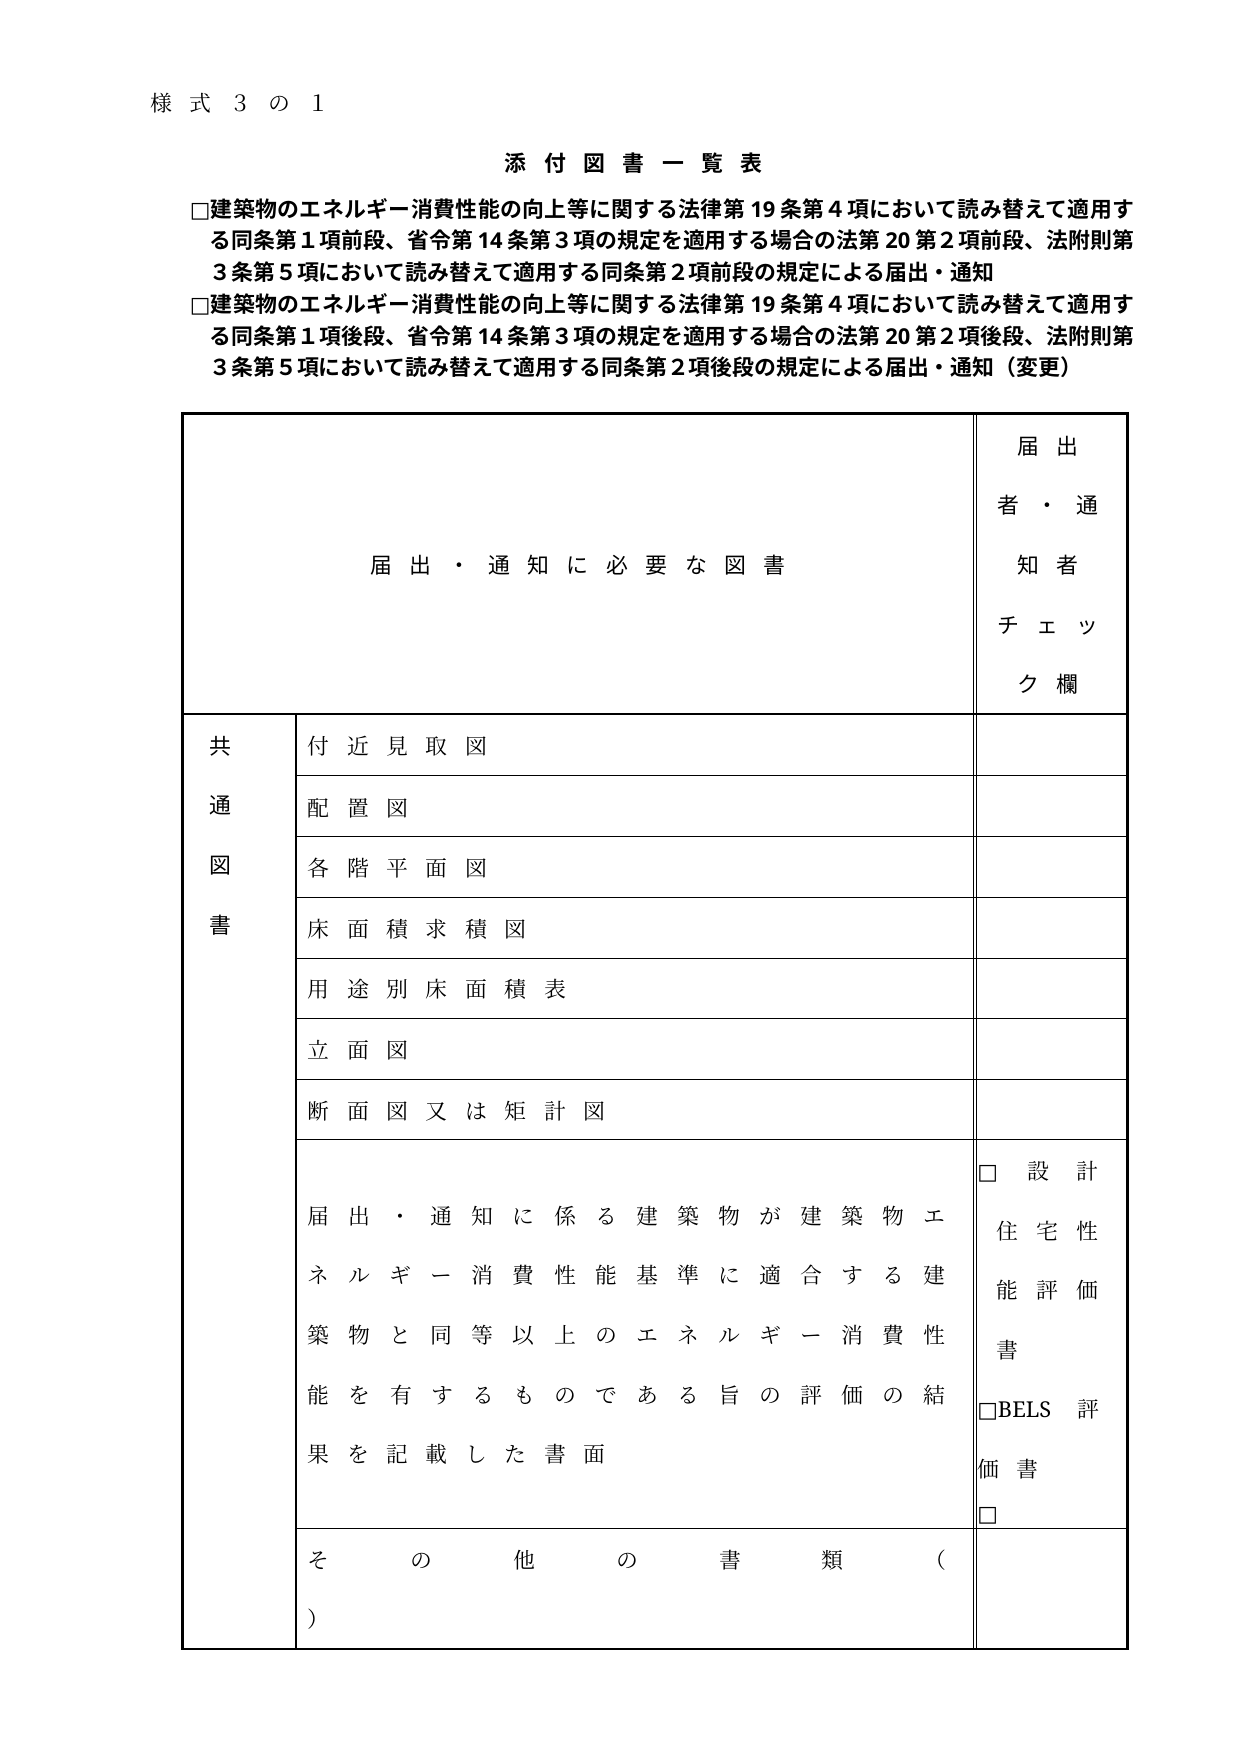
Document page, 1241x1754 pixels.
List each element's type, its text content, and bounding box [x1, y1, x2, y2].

text □建築物のエネルギー消費性能の向上等に関する法律第19条第４項において読み替えて適用する同条第１項前段、省令第14条第３項の規定を適用する場合の法第20第２項前段、法附則第３条第５項において読み替えて適用する同条第２項前段の規定による届出・通知 [189, 192, 1134, 287]
text 様式３の１ [150, 72, 1134, 132]
table_cell 床面積求積図 [297, 898, 973, 957]
table_cell 付近見取図 [297, 715, 973, 774]
table_cell [977, 959, 1126, 1018]
table_cell 届出・通知に係る建築物が建築物エネルギー消費性能基準に適合する建築物と同等以上のエネルギー消費性能を有するものである旨の評価の結果を記載した書面 [297, 1140, 973, 1528]
table_header 届出者・通知者 チェック欄 [977, 415, 1126, 713]
table_cell 配置図 [297, 776, 973, 836]
table_cell □設計住宅性能評価書 □BELS評価書 □ [977, 1140, 1126, 1528]
table_cell 共通図書 [184, 715, 295, 1648]
table_cell [977, 898, 1126, 957]
table_cell 用途別床面積表 [297, 959, 973, 1018]
text 添付図書一覧表 [150, 132, 1134, 192]
text □建築物のエネルギー消費性能の向上等に関する法律第19条第４項において読み替えて適用する同条第１項後段、省令第14条第３項の規定を適用する場合の法第20第２項後段、法附則第３条第５項において読み替えて適用する同条第２項後段の規定による届出・通知（変更） [189, 287, 1134, 382]
table_cell 断面図又は矩計図 [297, 1080, 973, 1139]
table_cell 立面図 [297, 1019, 973, 1079]
table_cell 各階平面図 [297, 837, 973, 897]
table_cell [977, 837, 1126, 897]
table_cell [977, 776, 1126, 836]
table_header 届出・通知に必要な図書 [184, 415, 973, 713]
table_cell [977, 1529, 1126, 1648]
table_cell [977, 1080, 1126, 1139]
table_cell その他の書類（ ） [297, 1529, 973, 1648]
table_cell [977, 715, 1126, 774]
table_cell [977, 1019, 1126, 1079]
